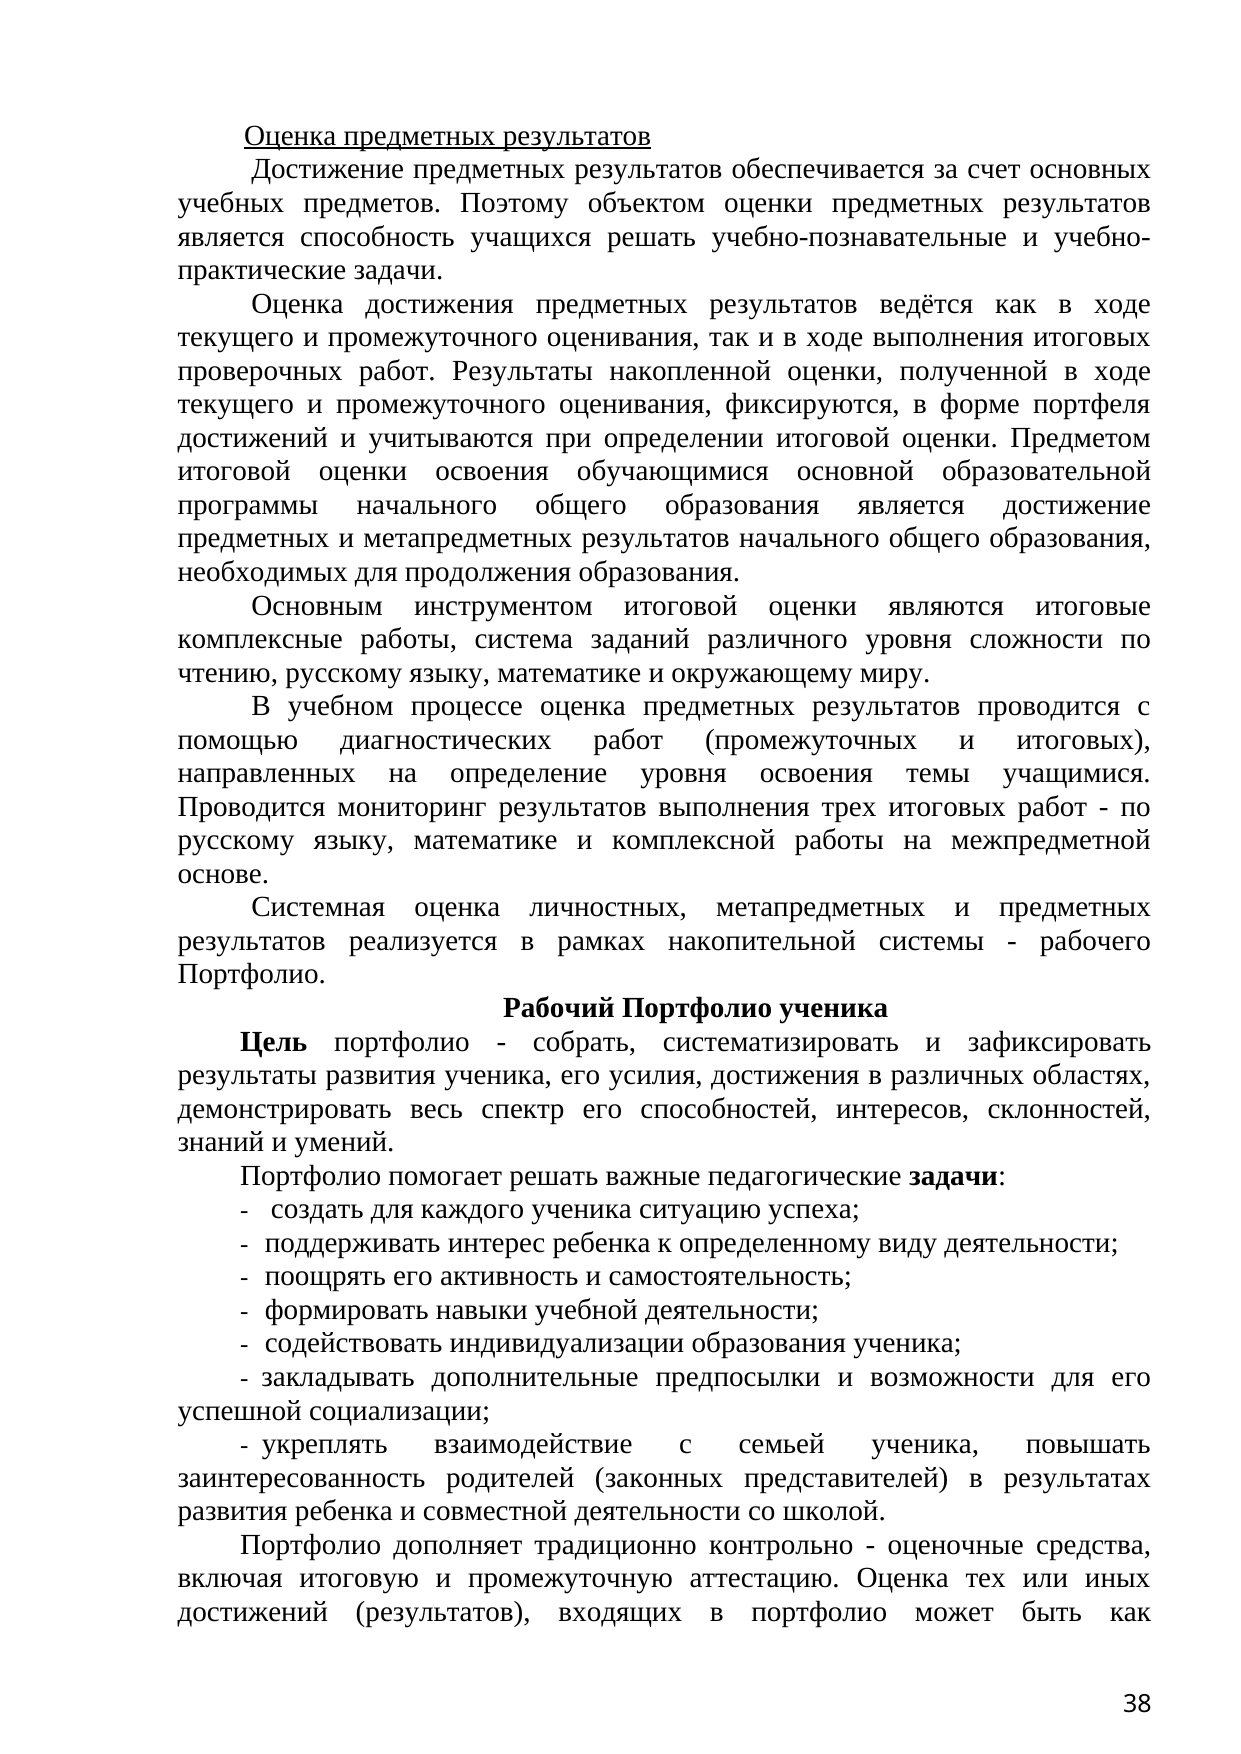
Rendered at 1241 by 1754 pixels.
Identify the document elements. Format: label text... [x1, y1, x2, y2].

text Оценка предметных результатов [244, 118, 1152, 152]
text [177, 1527, 1152, 1627]
text Цель портфолио - собрать, систематизировать и зафиксировать результаты развития ученика, его усилия, достижения в различных областях, демонстрировать весь спектр его способностей, интересов, склонностей, знаний и умений. [177, 1024, 1152, 1158]
text Портфолио помогает решать важные педагогические задачи: [177, 1158, 1152, 1191]
text Основным инструментом итоговой оценки являются итоговые комплексные работы, система заданий различного уровня сложности по чтению, русскому языку, математике и окружающему миру. [177, 588, 1152, 688]
text В учебном процессе оценка предметных результатов проводится с помощью диагностических работ (промежуточных и итоговых), направленных на определение уровня освоения темы учащимися. Проводится мониторинг результатов выполнения трех итоговых работ - по русскому языку, математике и комплексной работы на межпредметной основе. [177, 688, 1152, 889]
text Оценка достижения предметных результатов ведётся как в ходе текущего и промежуточного оценивания, так и в ходе выполнения итоговых проверочных работ. Результаты накопленной оценки, полученной в ходе текущего и промежуточного оценивания, фиксируются, в форме портфеля достижений и учитываются при определении итоговой оценки. Предметом итоговой оценки освоения обучающимися основной образовательной программы начального общего образования является достижение предметных и метапредметных результатов начального общего образования, необходимых для продолжения образования. [177, 286, 1152, 588]
list создать для каждого ученика ситуацию успеха; [177, 1191, 1152, 1225]
text Системная оценка личностных, метапредметных и предметных результатов реализуется в рамках накопительной системы - рабочего Портфолио. [177, 889, 1152, 990]
list поддерживать интерес ребенка к определенному виду деятельности; [177, 1225, 1152, 1258]
list содействовать индивидуализации образования ученика; [177, 1326, 1152, 1359]
text Достижение предметных результатов обеспечивается за счет основных учебных предметов. Поэтому объектом оценки предметных результатов является способность учащихся решать учебно-познавательные и учебно-практические задачи. [177, 152, 1152, 286]
list поощрять его активность и самостоятельность; [177, 1258, 1152, 1292]
list формировать навыки учебной деятельности; [177, 1292, 1152, 1326]
list укреплять взаимодействие с семьей ученика, повышать заинтересованность родителей (законных представителей) в результатах развития ребенка и совместной деятельности со школой. [177, 1426, 1152, 1527]
text Рабочий Портфолио ученика [177, 990, 1152, 1024]
list закладывать дополнительные предпосылки и возможности для его успешной социализации; [177, 1359, 1152, 1426]
